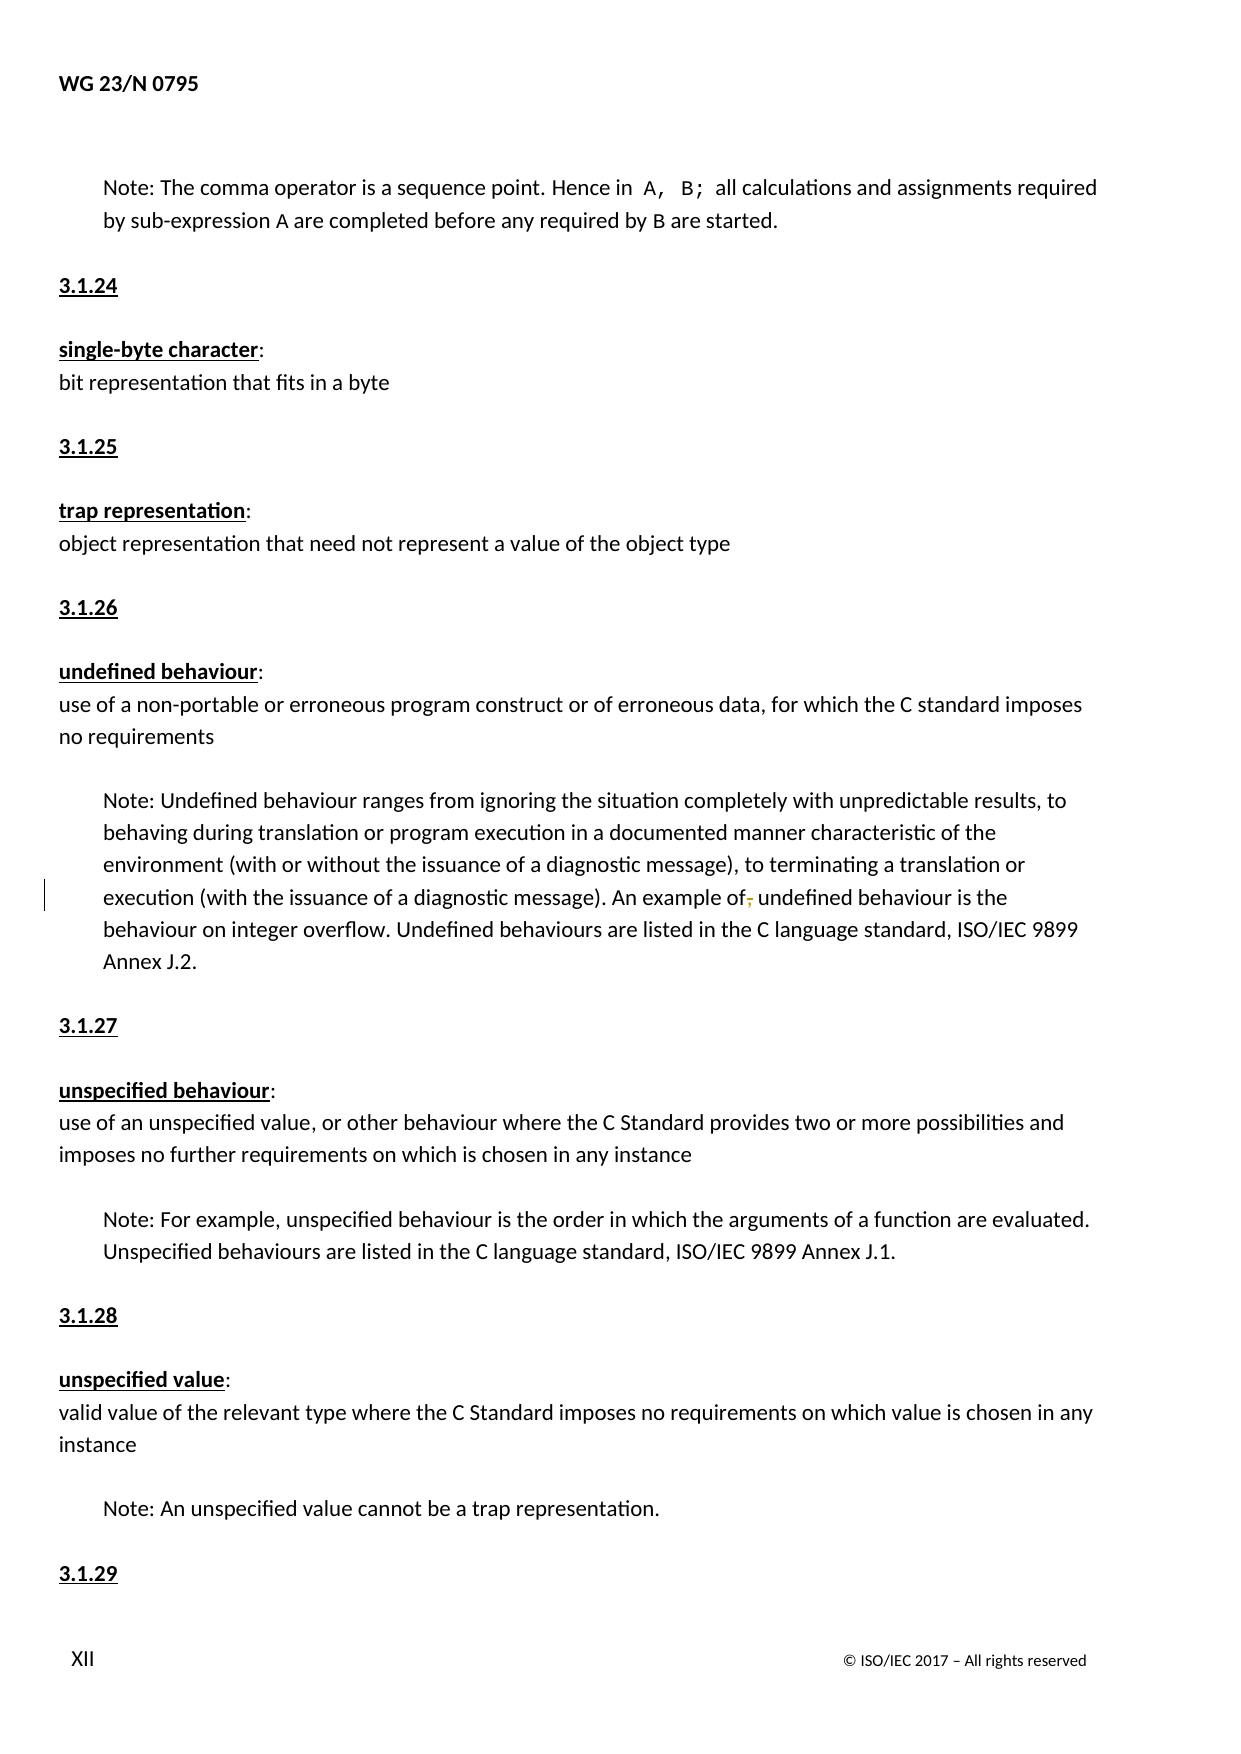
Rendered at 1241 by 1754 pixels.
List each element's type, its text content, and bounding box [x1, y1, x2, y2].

text use of an unspecified value, or other behaviour where the C Standard provides two or more possibilities and imposes no further requirements on which is chosen in any instance [58, 1108, 1099, 1168]
text Note: The comma operator is a sequence point. Hence in A, B; all calculations and assignments required by sub-expression A are completed before any required by B are started. [103, 173, 1099, 235]
text undefined behaviour: [58, 657, 1099, 686]
text Note: An unspecified value cannot be a trap representation. [103, 1494, 1099, 1522]
text Note: For example, unspecified behaviour is the order in which the arguments of a function are evaluated. Unspecified behaviours are listed in the C language standard, ISO/IEC 9899 Annex J.1. [103, 1205, 1099, 1265]
text Note: Undefined behaviour ranges from ignoring the situation completely with unpredictable results, to behaving during translation or program execution in a documented manner characteristic of the environment (with or without the issuance of a diagnostic message), to terminating a translation or execution (with the issuance of a diagnostic message). An example of undefined behaviour is the behaviour on integer overflow. Undefined behaviours are listed in the C language standard, ISO/IEC 9899 Annex J.2. [103, 786, 1099, 975]
text unspecified behaviour: [58, 1076, 1099, 1104]
text 3.1.26 [58, 593, 1099, 621]
text 3.1.24 [58, 271, 1099, 299]
text 3.1.25 [58, 432, 1099, 460]
text single-byte character: [58, 336, 1099, 364]
text trap representation: [58, 497, 1099, 524]
text bit representation that fits in a byte [58, 368, 1099, 396]
text 3.1.28 [58, 1301, 1099, 1329]
text 3.1.27 [58, 1012, 1099, 1039]
text valid value of the relevant type where the C Standard imposes no requirements on which value is chosen in any instance [58, 1398, 1099, 1458]
text unspecified value: [58, 1366, 1099, 1394]
text 3.1.29 [58, 1559, 1099, 1587]
text object representation that need not represent a value of the object type [58, 529, 1099, 557]
text use of a non-portable or erroneous program construct or of erroneous data, for which the C standard imposes no requirements [58, 690, 1099, 750]
